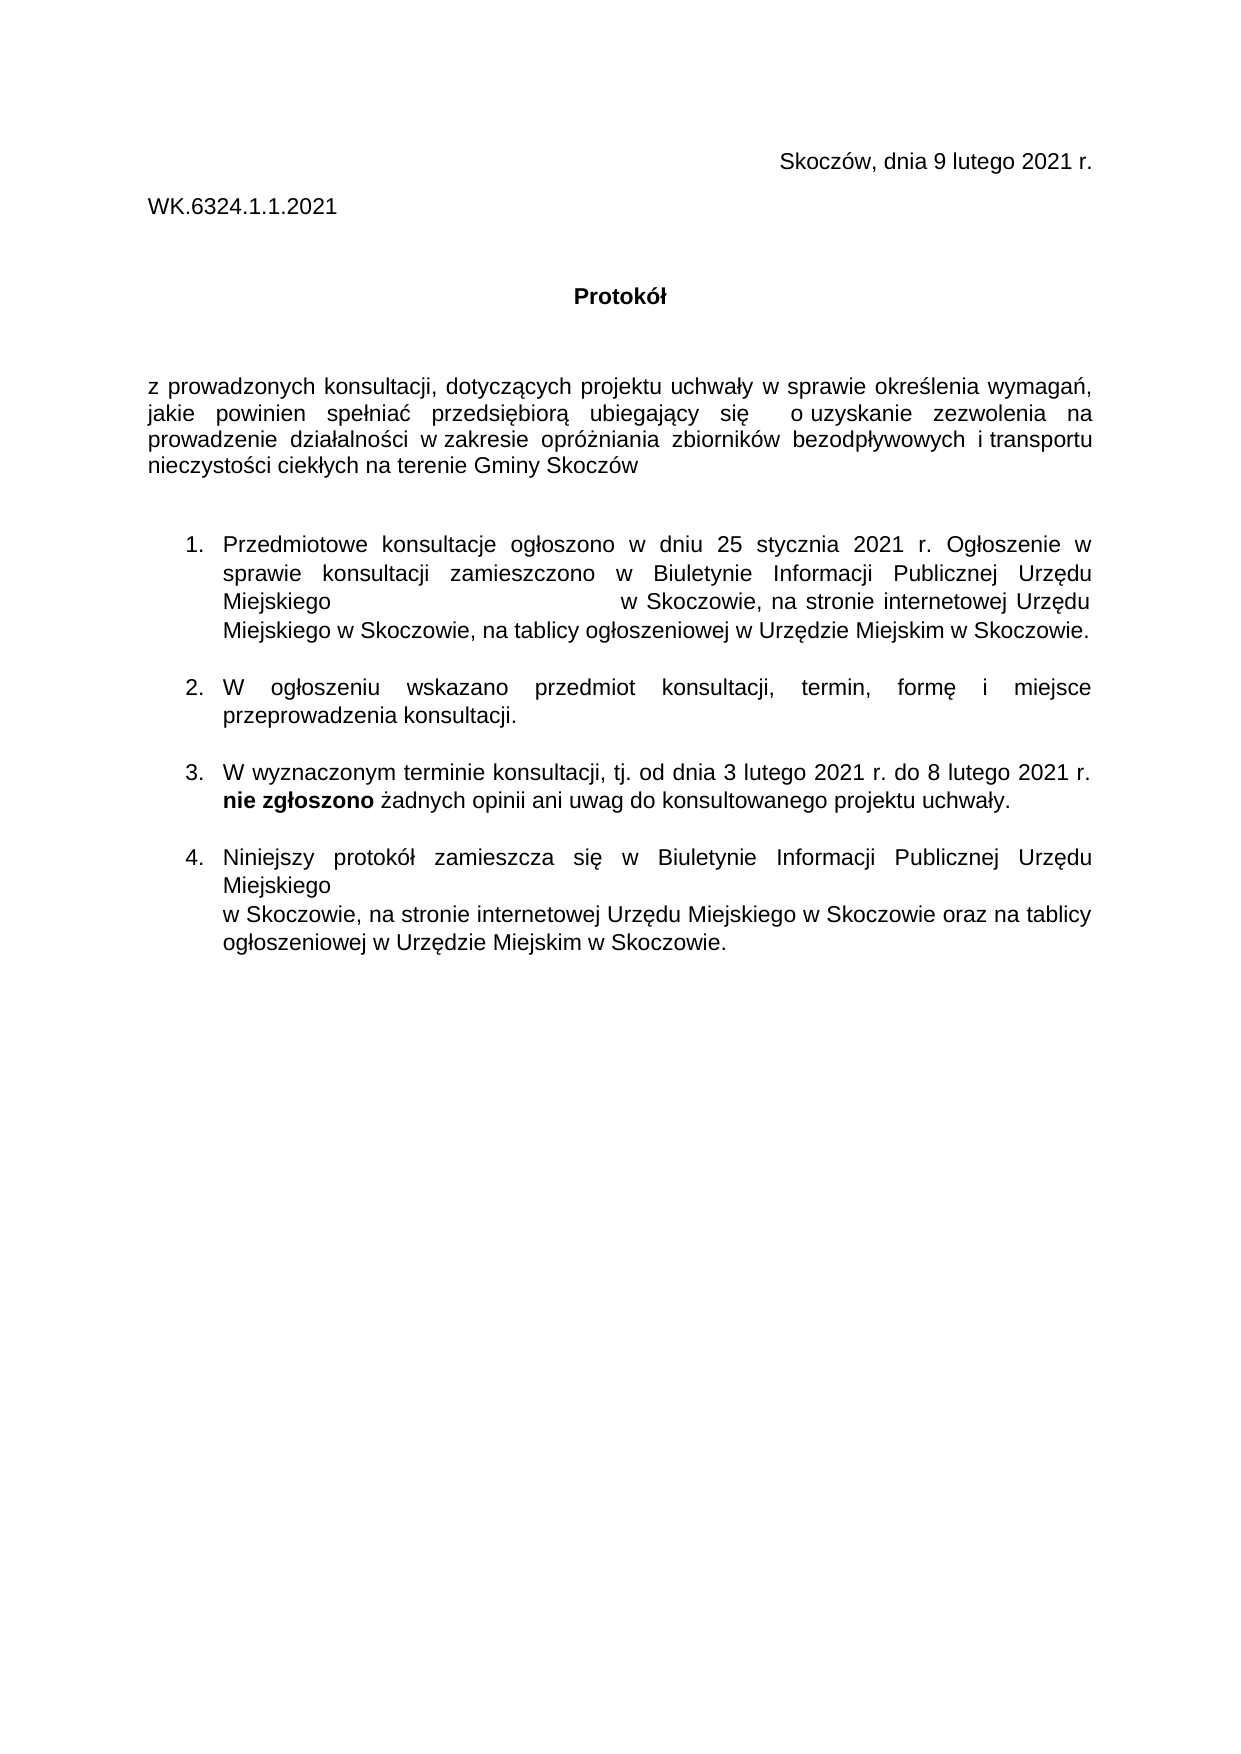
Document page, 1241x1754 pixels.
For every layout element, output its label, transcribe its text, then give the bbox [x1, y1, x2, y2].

text z prowadzonych konsultacji, dotyczących projektu uchwały w sprawie określenia wymagań, jakie powinien spełniać przedsiębiorą ubiegający się o uzyskanie zezwolenia na prowadzenie działalności w zakresie opróżniania zbiorników bezodpływowych i transportu nieczystości ciekłych na terenie Gminy Skoczów [148, 373, 1093, 478]
text Protokół [148, 283, 1093, 309]
text WK.6324.1.1.2021 [148, 193, 1093, 219]
list Niniejszy protokół zamieszcza się w Biuletynie Informacji Publicznej Urzędu Miejskiego w Skoczowie, na stronie internetowej Urzędu Miejskiego w Skoczowie oraz na tablicy ogłoszeniowej w Urzędzie Miejskim w Skoczowie. [185, 844, 1093, 956]
list Przedmiotowe konsultacje ogłoszono w dniu 25 stycznia 2021 r. Ogłoszenie w sprawie konsultacji zamieszczono w Biuletynie Informacji Publicznej Urzędu Miejskiego w Skoczowie, na stronie internetowej Urzędu Miejskiego w Skoczowie, na tablicy ogłoszeniowej w Urzędzie Miejskim w Skoczowie. [185, 531, 1093, 643]
list W ogłoszeniu wskazano przedmiot konsultacji, termin, formę i miejsce przeprowadzenia konsultacji. [185, 673, 1093, 728]
list W wyznaczonym terminie konsultacji, tj. od dnia 3 lutego 2021 r. do 8 lutego 2021 r. nie zgłoszono żadnych opinii ani uwag do konsultowanego projektu uchwały. [185, 759, 1093, 813]
text Skoczów, dnia 9 lutego 2021 r. [148, 148, 1093, 174]
